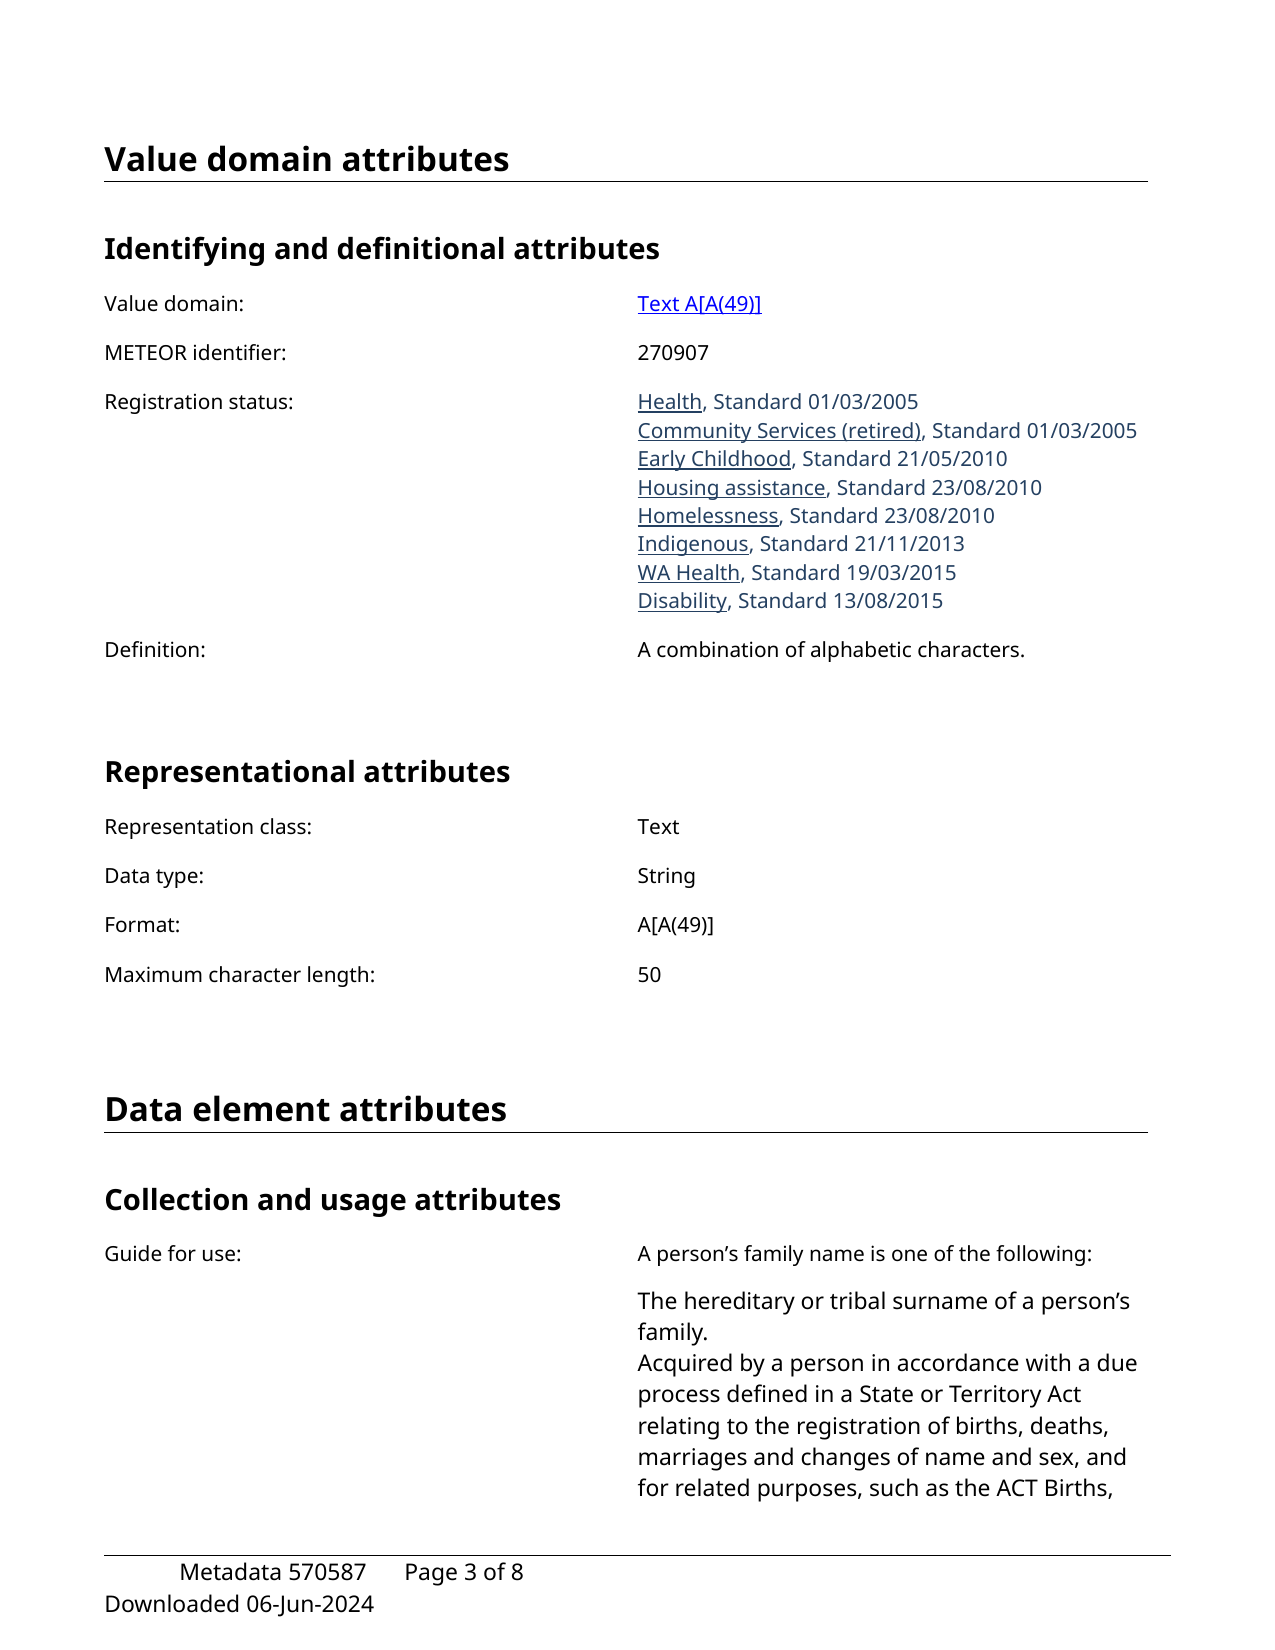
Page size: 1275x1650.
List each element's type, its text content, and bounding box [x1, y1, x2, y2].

table_header Value domain attributes [93, 110, 1159, 182]
table_cell A combination of alphabetic characters. [626, 625, 1159, 674]
table_header Data element attributes [93, 1061, 1159, 1133]
table_cell Representation class: [93, 802, 626, 851]
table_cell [626, 1229, 1159, 1514]
table_cell A[A(49)] [626, 900, 1159, 949]
table_cell METEOR identifier: [93, 328, 626, 377]
table_cell 50 [626, 950, 1159, 999]
table_cell Identifying and definitional attributes [93, 183, 1159, 278]
table_header Representational attributes [93, 706, 1159, 802]
table_cell Format: [93, 900, 626, 949]
table_cell Maximum character length: [93, 950, 626, 999]
table_cell Text A[A(49)] [626, 278, 1159, 328]
table_cell String [626, 851, 1159, 900]
table_cell Registration status: [93, 377, 626, 625]
table_cell Value domain: [93, 278, 626, 328]
table_cell Data type: [93, 851, 626, 900]
table_cell Guide for use: [93, 1229, 626, 1514]
table_cell Collection and usage attributes [93, 1133, 1159, 1229]
table_cell Health, Standard 01/03/2005 Community Services (retired), Standard 01/03/2005 Early Childhood, Standard 21/05/2010 Housing assistance, Standard 23/08/2010 Homelessness, Standard 23/08/2010 Indigenous, Standard 21/11/2013 WA Health, Standard 19/03/2015 Disability, Standard 13/08/2015 [626, 377, 1159, 625]
table_cell Text [626, 802, 1159, 851]
table_cell Definition: [93, 625, 626, 674]
table_cell 270907 [626, 328, 1159, 377]
